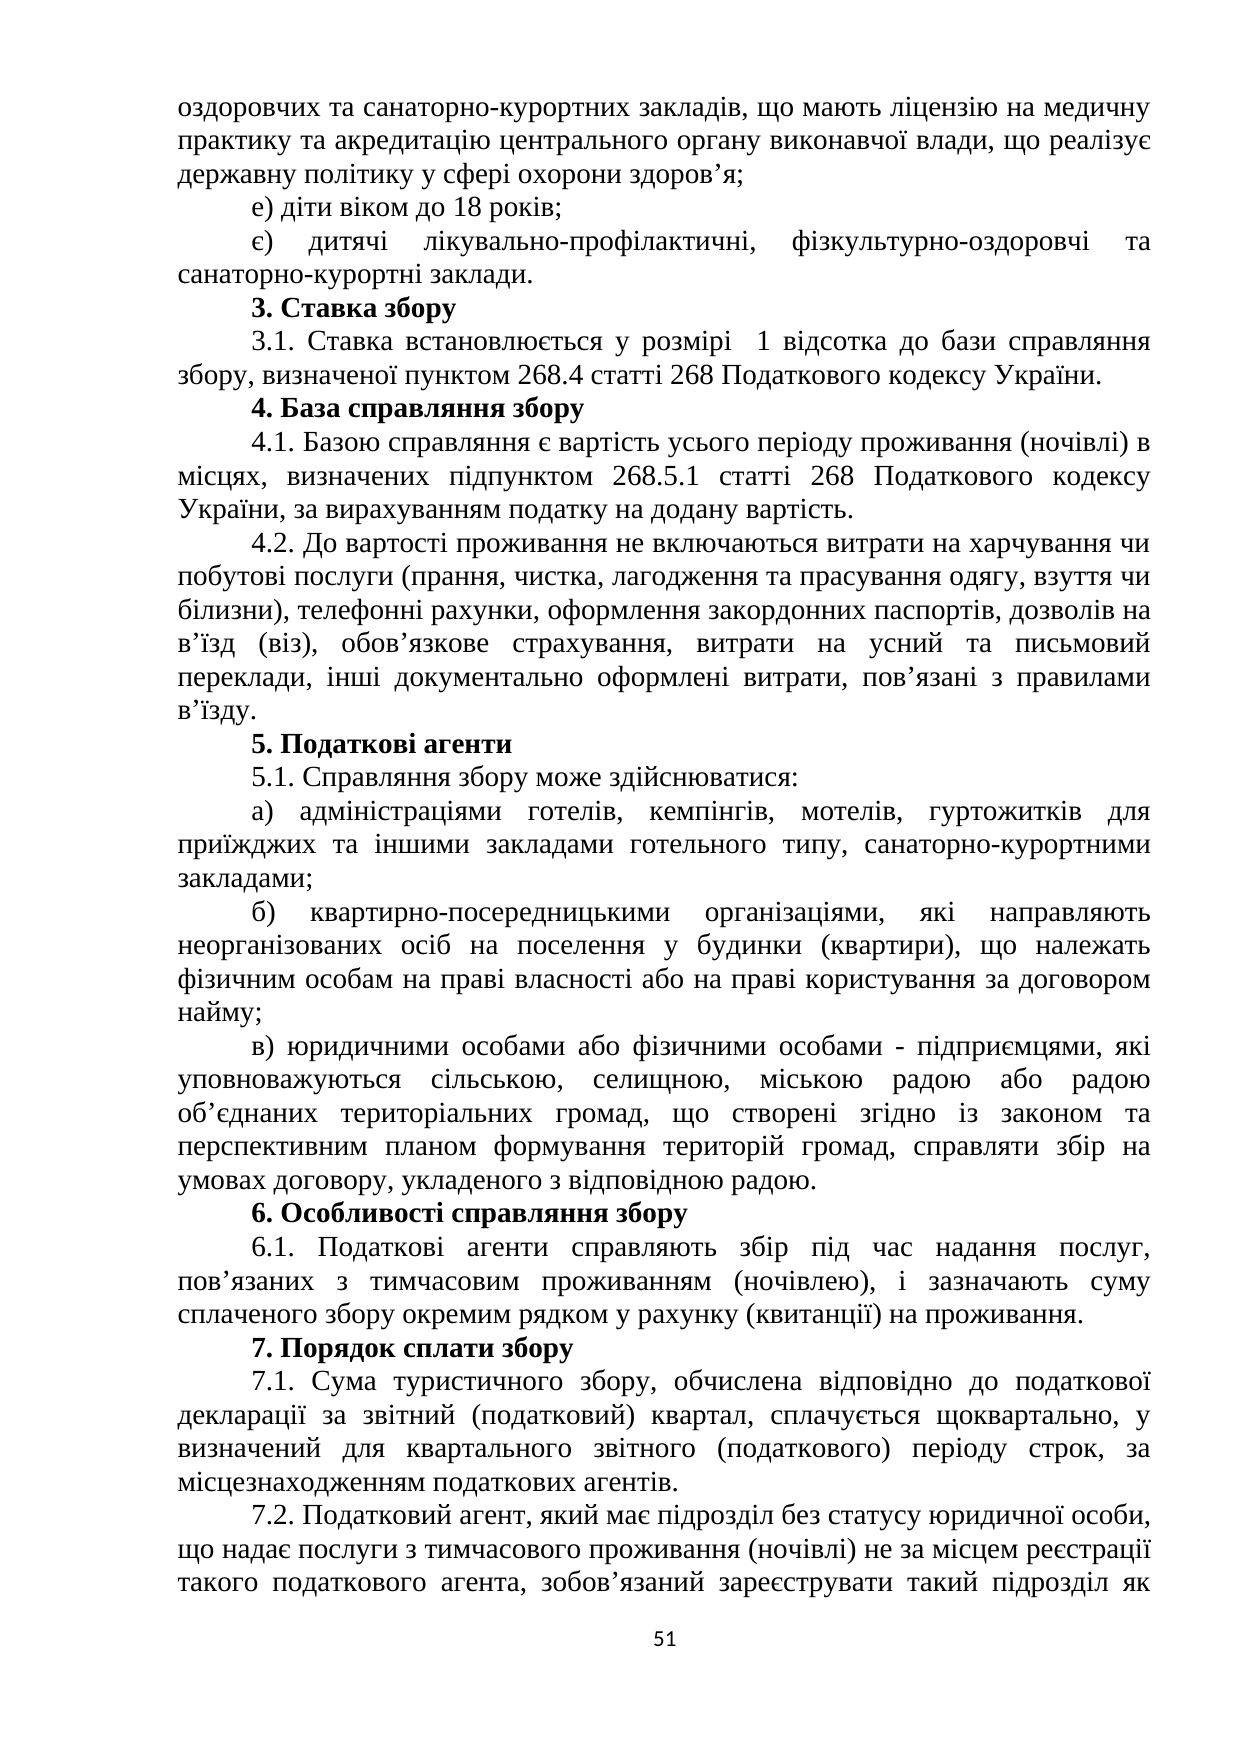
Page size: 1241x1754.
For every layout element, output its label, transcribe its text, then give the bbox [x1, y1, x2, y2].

text є) дитячі лікувально-профілактичні, фізкультурно-оздоровчі та санаторно-курортні заклади. [177, 223, 1152, 290]
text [177, 89, 1152, 189]
text б) квартирно-посередницькими організаціями, які направляють неорганізованих осіб на поселення у будинки (квартири), що належать фізичним особам на праві власності або на праві користування за договором найму; [177, 894, 1152, 1028]
text 7. Порядок сплати збору [177, 1330, 1152, 1363]
text 5.1. Справляння збору може здійснюватися: [177, 759, 1152, 793]
text 6.1. Податкові агенти справляють збір під час надання послуг, пов’язаних з тимчасовим проживанням (ночівлею), і зазначають суму сплаченого збору окремим рядком у рахунку (квитанції) на проживання. [177, 1229, 1152, 1330]
text 3. Ставка збору [177, 290, 1152, 323]
text 4.2. До вартості проживання не включаються витрати на харчування чи побутові послуги (прання, чистка, лагодження та прасування одягу, взуття чи білизни), телефонні рахунки, оформлення закордонних паспортів, дозволів на в’їзд (віз), обов’язкове страхування, витрати на усний та письмовий переклади, інші документально оформлені витрати, пов’язані з правилами в’їзду. [177, 525, 1152, 726]
text е) діти віком до 18 років; [177, 189, 1152, 223]
text а) адміністраціями готелів, кемпінгів, мотелів, гуртожитків для приїжджих та іншими закладами готельного типу, санаторно-курортними закладами; [177, 793, 1152, 894]
text 7.1. Сума туристичного збору, обчислена відповідно до податкової декларації за звітний (податковий) квартал, сплачується щоквартально, у визначений для квартального звітного (податкового) періоду строк, за місцезнаходженням податкових агентів. [177, 1363, 1152, 1497]
text 6. Особливості справляння збору [177, 1196, 1152, 1229]
text в) юридичними особами або фізичними особами - підприємцями, які уповноважуються сільською, селищною, міською радою або радою об’єднаних територіальних громад, що створені згідно із законом та перспективним планом формування територій громад, справляти збір на умовах договору, укладеного з відповідною радою. [177, 1028, 1152, 1196]
text 3.1. Ставка встановлюється у розмірі 1 відсотка до бази справляння збору, визначеної пунктом 268.4 статті 268 Податкового кодексу України. [177, 323, 1152, 391]
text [177, 1497, 1152, 1598]
text 4.1. Базою справляння є вартість усього періоду проживання (ночівлі) в місцях, визначених підпунктом 268.5.1 статті 268 Податкового кодексу України, за вирахуванням податку на додану вартість. [177, 424, 1152, 525]
text 5. Податкові агенти [177, 726, 1152, 759]
text 4. База справляння збору [177, 391, 1152, 424]
